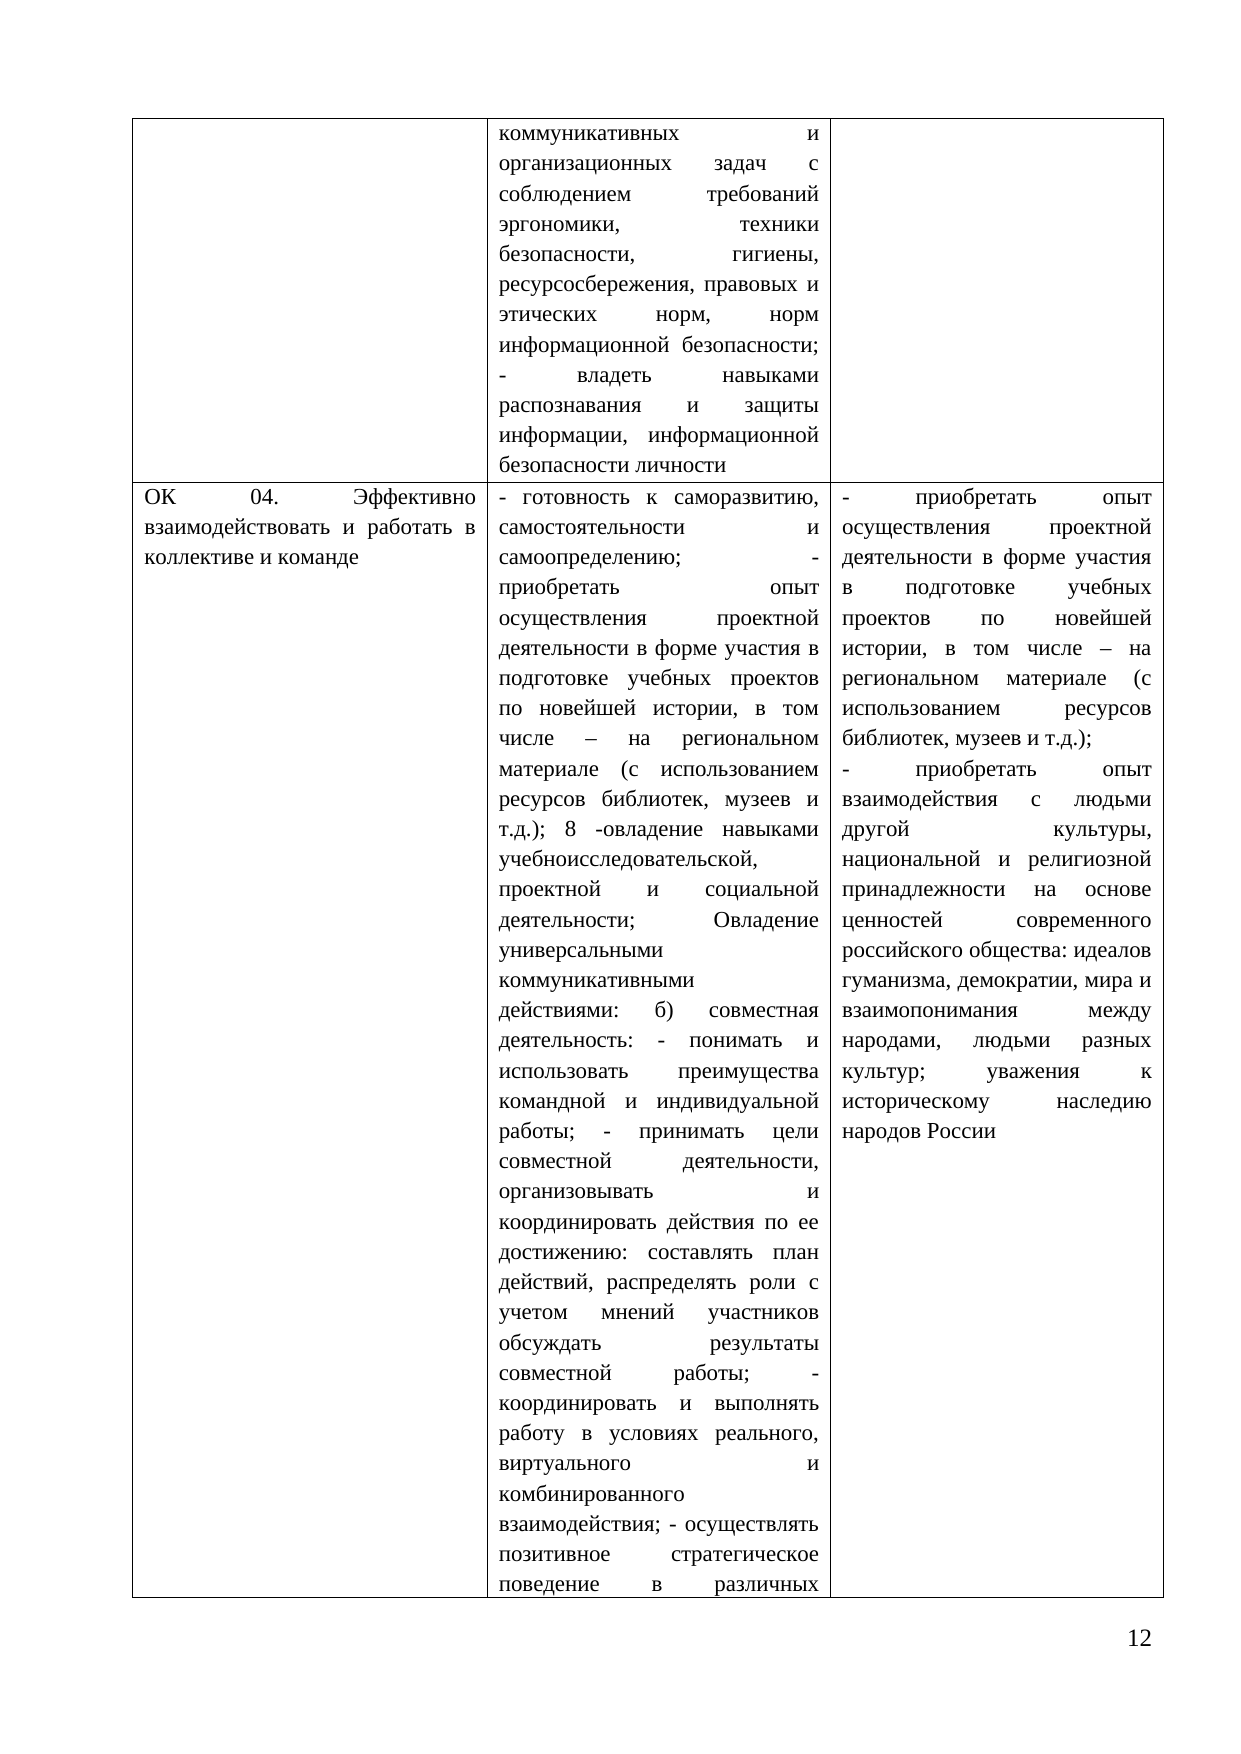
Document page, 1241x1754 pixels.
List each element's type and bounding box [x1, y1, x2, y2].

table_cell [133, 483, 487, 1597]
table_cell [488, 483, 830, 1597]
table_cell [831, 119, 1163, 482]
table_cell [488, 119, 830, 482]
table_cell [133, 119, 487, 482]
table_cell [831, 483, 1163, 1597]
